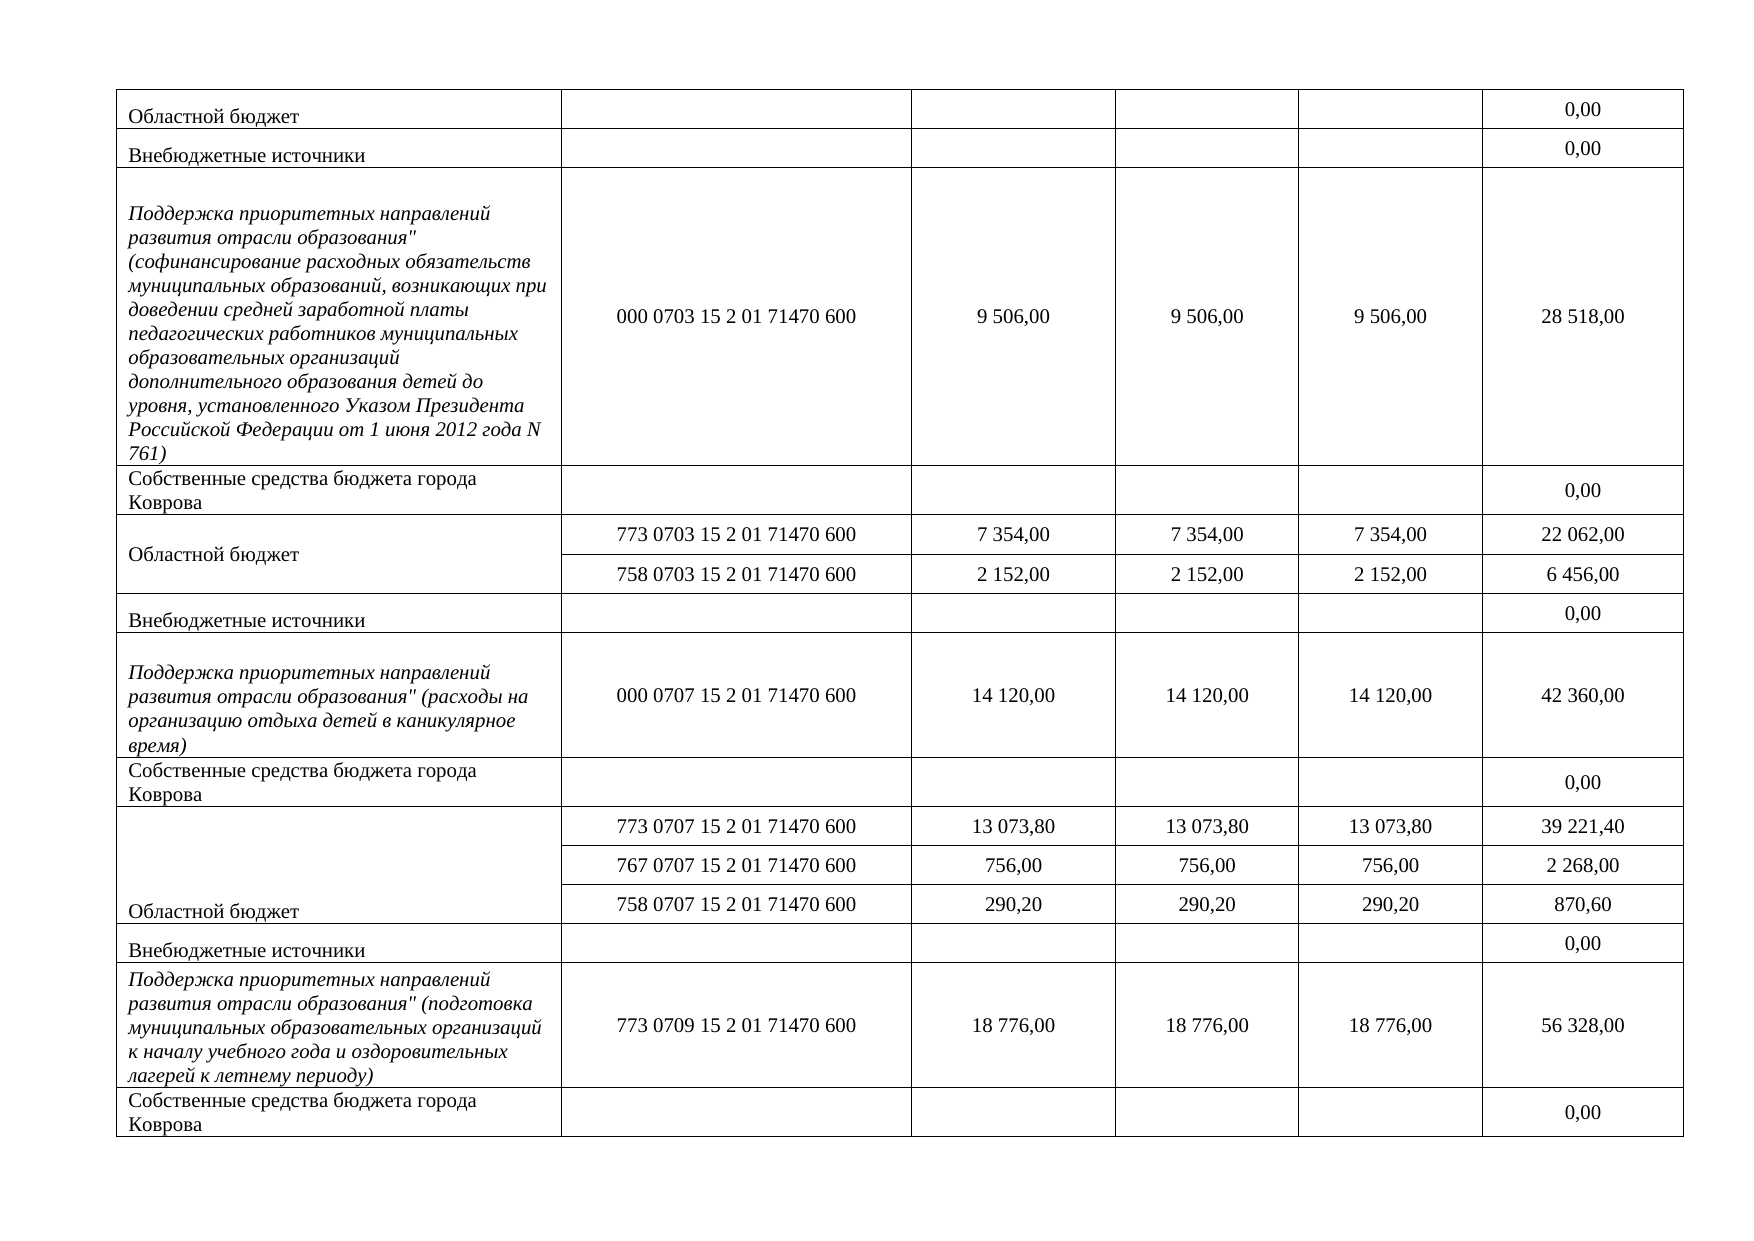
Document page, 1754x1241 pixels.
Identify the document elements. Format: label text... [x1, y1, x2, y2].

table_cell 18 776,00 [912, 963, 1115, 1087]
table_cell 42 360,00 [1483, 633, 1683, 757]
table_cell [562, 129, 911, 167]
table_cell 14 120,00 [1299, 633, 1482, 757]
table_cell 0,00 [1483, 129, 1683, 167]
table_cell [562, 466, 911, 514]
table_cell [912, 758, 1115, 806]
table_cell Поддержка приоритетных направлений развития отрасли образования" (софинансирование расходных обязательств муниципальных образований, возникающих при доведении средней заработной платы педагогических работников муниципальных образовательных организаций дополнительного образования детей до уровня, установленного Указом Президента Российской Федерации от 1 июня 2012 года N 761) [117, 168, 561, 465]
table_cell 28 518,00 [1483, 168, 1683, 465]
table_cell [562, 758, 911, 806]
table_cell [1116, 924, 1298, 962]
table_cell [1116, 90, 1298, 128]
table_cell 14 120,00 [1116, 633, 1298, 757]
table_cell 2 152,00 [1116, 555, 1298, 592]
table_cell Областной бюджет [117, 807, 561, 923]
table_cell [562, 1088, 911, 1136]
table_cell [562, 924, 911, 962]
table_cell [1299, 594, 1482, 632]
table_cell [562, 594, 911, 632]
table_cell 0,00 [1483, 466, 1683, 514]
table_cell 9 506,00 [1299, 168, 1482, 465]
table_cell [1116, 594, 1298, 632]
table_cell 0,00 [1483, 924, 1683, 962]
table_cell 14 120,00 [912, 633, 1115, 757]
table_cell 13 073,80 [912, 807, 1115, 845]
table_cell 773 0709 15 2 01 71470 600 [562, 963, 911, 1087]
table_cell 758 0707 15 2 01 71470 600 [562, 885, 911, 923]
table_cell 756,00 [1299, 846, 1482, 884]
table_cell 2 268,00 [1483, 846, 1683, 884]
table_cell Собственные средства бюджета города Коврова [117, 466, 561, 514]
table_cell 290,20 [1299, 885, 1482, 923]
table_cell 758 0703 15 2 01 71470 600 [562, 555, 911, 592]
table_cell [1299, 466, 1482, 514]
table_cell [912, 90, 1115, 128]
table_cell 7 354,00 [1299, 515, 1482, 553]
table_cell 0,00 [1483, 594, 1683, 632]
table_cell 22 062,00 [1483, 515, 1683, 553]
table_cell 000 0703 15 2 01 71470 600 [562, 168, 911, 465]
table_cell Внебюджетные источники [117, 129, 561, 167]
table_cell 9 506,00 [912, 168, 1115, 465]
table_cell [562, 90, 911, 128]
table_cell [1299, 758, 1482, 806]
table_cell 7 354,00 [912, 515, 1115, 553]
table_cell 7 354,00 [1116, 515, 1298, 553]
table_cell Собственные средства бюджета города Коврова [117, 1088, 561, 1136]
table_cell 9 506,00 [1116, 168, 1298, 465]
table_cell Областной бюджет [117, 515, 561, 592]
table_cell 13 073,80 [1116, 807, 1298, 845]
table_cell [1299, 1088, 1482, 1136]
table_cell [1116, 1088, 1298, 1136]
table_cell 0,00 [1483, 90, 1683, 128]
table_cell 0,00 [1483, 1088, 1683, 1136]
table_cell Собственные средства бюджета города Коврова [117, 758, 561, 806]
table_cell 0,00 [1483, 758, 1683, 806]
table_cell 773 0707 15 2 01 71470 600 [562, 807, 911, 845]
table_cell [1116, 466, 1298, 514]
table_cell Внебюджетные источники [117, 924, 561, 962]
table_cell 6 456,00 [1483, 555, 1683, 592]
table_cell 000 0707 15 2 01 71470 600 [562, 633, 911, 757]
table_cell 56 328,00 [1483, 963, 1683, 1087]
table_cell [912, 594, 1115, 632]
table_cell [1299, 129, 1482, 167]
table_cell 290,20 [1116, 885, 1298, 923]
table_cell 870,60 [1483, 885, 1683, 923]
table_cell 2 152,00 [1299, 555, 1482, 592]
table_cell Поддержка приоритетных направлений развития отрасли образования" (расходы на организацию отдыха детей в каникулярное время) [117, 633, 561, 757]
table_cell 767 0707 15 2 01 71470 600 [562, 846, 911, 884]
table_cell 18 776,00 [1299, 963, 1482, 1087]
table_cell [1116, 129, 1298, 167]
table_cell [912, 466, 1115, 514]
table_cell 756,00 [912, 846, 1115, 884]
table_cell 18 776,00 [1116, 963, 1298, 1087]
table_cell 773 0703 15 2 01 71470 600 [562, 515, 911, 553]
table_cell [1116, 758, 1298, 806]
table_cell 2 152,00 [912, 555, 1115, 592]
table_cell 290,20 [912, 885, 1115, 923]
table_cell 39 221,40 [1483, 807, 1683, 845]
table_cell Областной бюджет [117, 90, 561, 128]
table_cell [912, 924, 1115, 962]
table_cell [912, 1088, 1115, 1136]
table_cell 13 073,80 [1299, 807, 1482, 845]
table_cell Внебюджетные источники [117, 594, 561, 632]
table_cell [912, 129, 1115, 167]
table_cell [1299, 924, 1482, 962]
table_cell 756,00 [1116, 846, 1298, 884]
table_cell [1299, 90, 1482, 128]
table_cell Поддержка приоритетных направлений развития отрасли образования" (подготовка муниципальных образовательных организаций к началу учебного года и оздоровительных лагерей к летнему периоду) [117, 963, 561, 1087]
